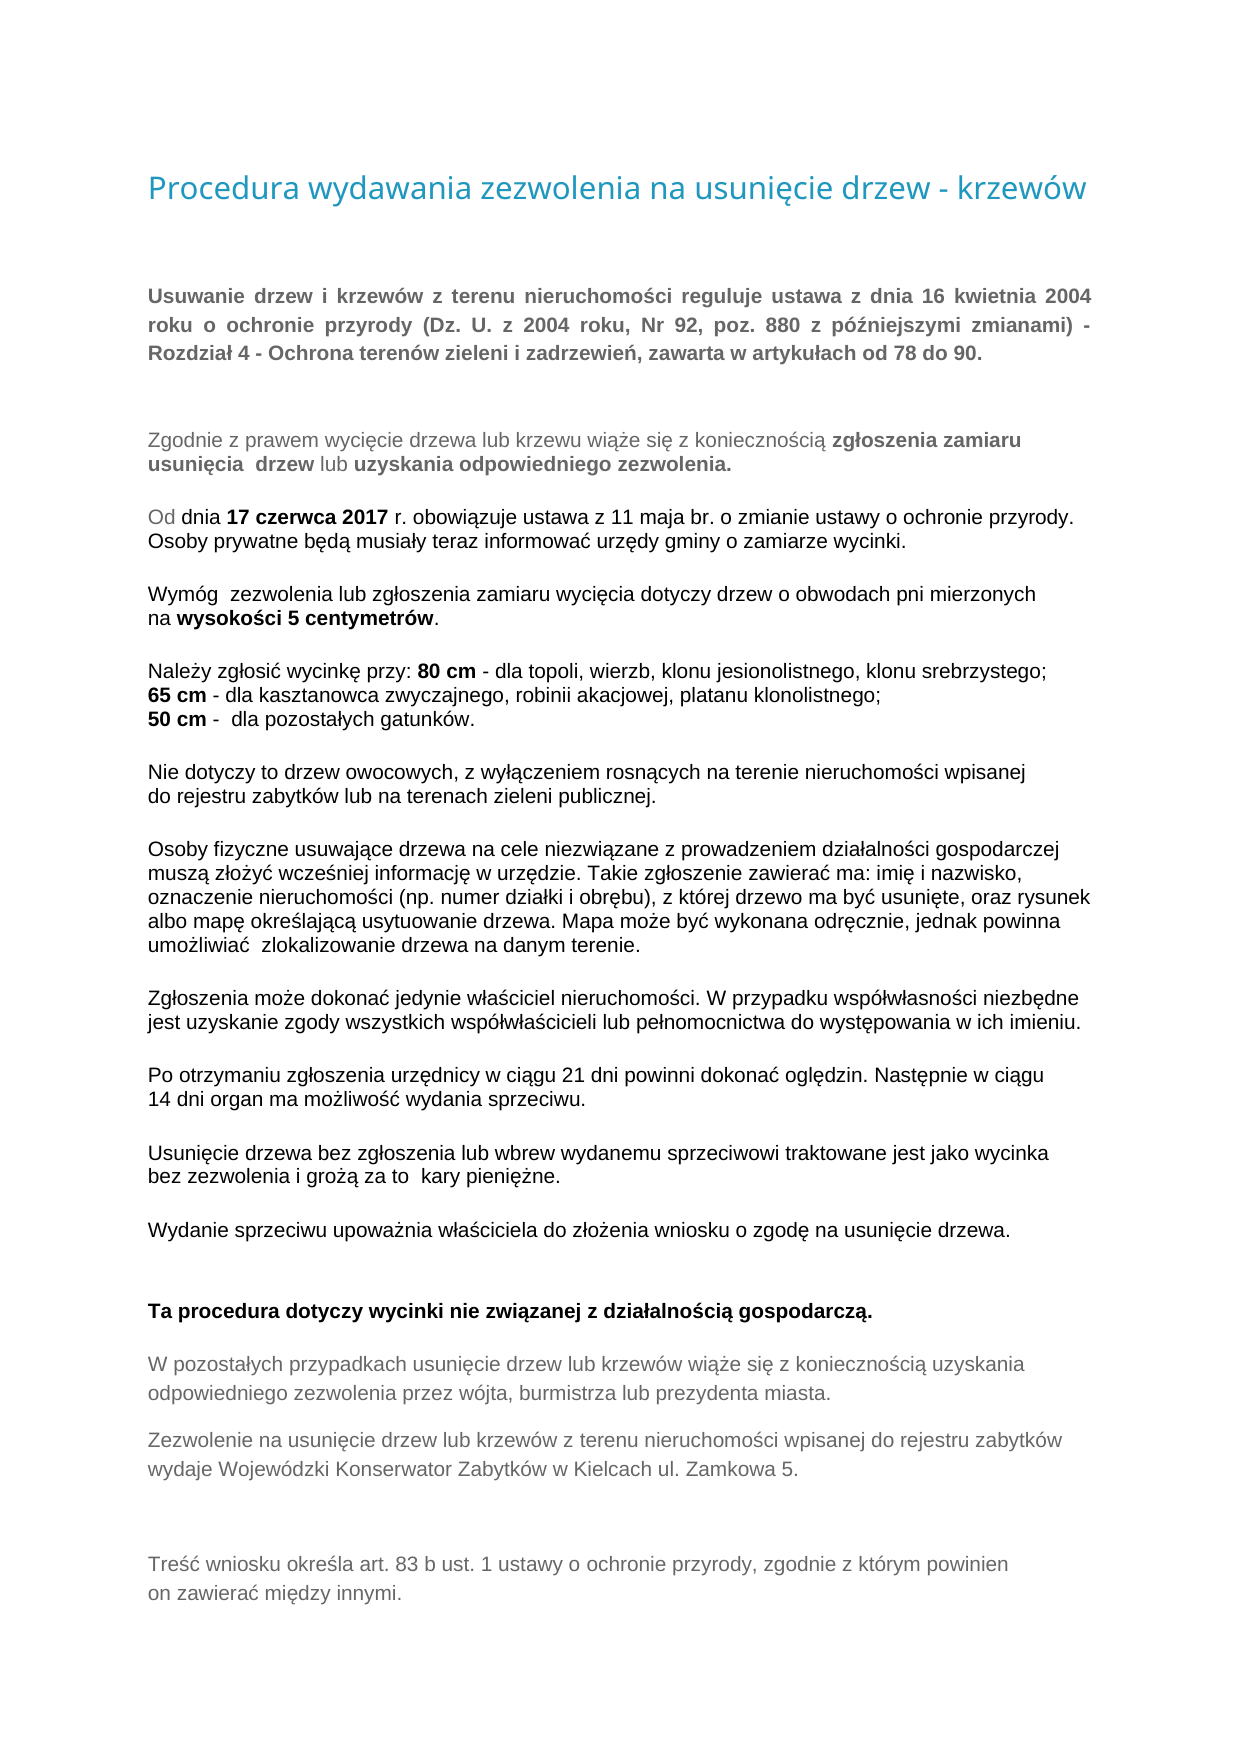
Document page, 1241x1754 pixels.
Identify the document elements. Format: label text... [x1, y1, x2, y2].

text Zgłoszenia może dokonać jedynie właściciel nieruchomości. W przypadku współwłasności niezbędne jest uzyskanie zgody wszystkich współwłaścicieli lub pełnomocnictwa do występowania w ich imieniu. [148, 986, 1093, 1034]
text Należy zgłosić wycinkę przy: 80 cm - dla topoli, wierzb, klonu jesionolistnego, klonu srebrzystego; 65 cm - dla kasztanowca zwyczajnego, robinii akacjowej, platanu klonolistnego; 50 cm - dla pozostałych gatunków. [148, 659, 1093, 731]
text odpowiedniego zezwolenia przez wójta, burmistrza lub prezydenta miasta. [148, 1381, 1093, 1405]
text Usuwanie drzew i krzewów z terenu nieruchomości reguluje ustawa z dnia 16 kwietnia 2004 roku o ochronie przyrody (Dz. U. z 2004 roku, Nr 92, poz. 880 z późniejszymi zmianami) - Rozdział 4 - Ochrona terenów zieleni i zadrzewień, zawarta w artykułach od 78 do 90. [148, 284, 1093, 365]
text Osoby fizyczne usuwające drzewa na cele niezwiązane z prowadzeniem działalności gospodarczej muszą złożyć wcześniej informację w urzędzie. Takie zgłoszenie zawierać ma: imię i nazwisko, oznaczenie nieruchomości (np. numer działki i obrębu), z której drzewo ma być usunięte, oraz rysunek albo mapę określającą usytuowanie drzewa. Mapa może być wykonana odręcznie, jednak powinna umożliwiać zlokalizowanie drzewa na danym terenie. [148, 837, 1093, 957]
text Od dnia 17 czerwca 2017 r. obowiązuje ustawa z 11 maja br. o zmianie ustawy o ochronie przyrody. Osoby prywatne będą musiały teraz informować urzędy gminy o zamiarze wycinki. [148, 505, 1093, 553]
text Ta procedura dotyczy wycinki nie związanej z działalnością gospodarczą. [148, 1299, 1093, 1323]
text Nie dotyczy to drzew owocowych, z wyłączeniem rosnących na terenie nieruchomości wpisanej do rejestru zabytków lub na terenach zieleni publicznej. [148, 760, 1093, 808]
text Zgodnie z prawem wycięcie drzewa lub krzewu wiąże się z koniecznością zgłoszenia zamiaru usunięcia drzew lub uzyskania odpowiedniego zezwolenia. [148, 428, 1093, 476]
text Wydanie sprzeciwu upoważnia właściciela do złożenia wniosku o zgodę na usunięcie drzewa. [148, 1217, 1093, 1270]
text Zezwolenie na usunięcie drzew lub krzewów z terenu nieruchomości wpisanej do rejestru zabytków wydaje Wojewódzki Konserwator Zabytków w Kielcach ul. Zamkowa 5. [148, 1428, 1093, 1481]
text Usunięcie drzewa bez zgłoszenia lub wbrew wydanemu sprzeciwowi traktowane jest jako wycinka bez zezwolenia i grożą za to kary pieniężne. [148, 1140, 1093, 1188]
text Po otrzymaniu zgłoszenia urzędnicy w ciągu 21 dni powinni dokonać oględzin. Następnie w ciągu 14 dni organ ma możliwość wydania sprzeciwu. [148, 1063, 1093, 1111]
text Procedura wydawania zezwolenia na usunięcie drzew - krzewów [148, 166, 1093, 209]
text Wymóg zezwolenia lub zgłoszenia zamiaru wycięcia dotyczy drzew o obwodach pni mierzonych na wysokości 5 centymetrów. [148, 582, 1093, 630]
text Treść wniosku określa art. 83 b ust. 1 ustawy o ochronie przyrody, zgodnie z którym powinien on zawierać między innymi. [148, 1552, 1093, 1605]
text W pozostałych przypadkach usunięcie drzew lub krzewów wiąże się z koniecznością uzyskania [148, 1352, 1093, 1376]
